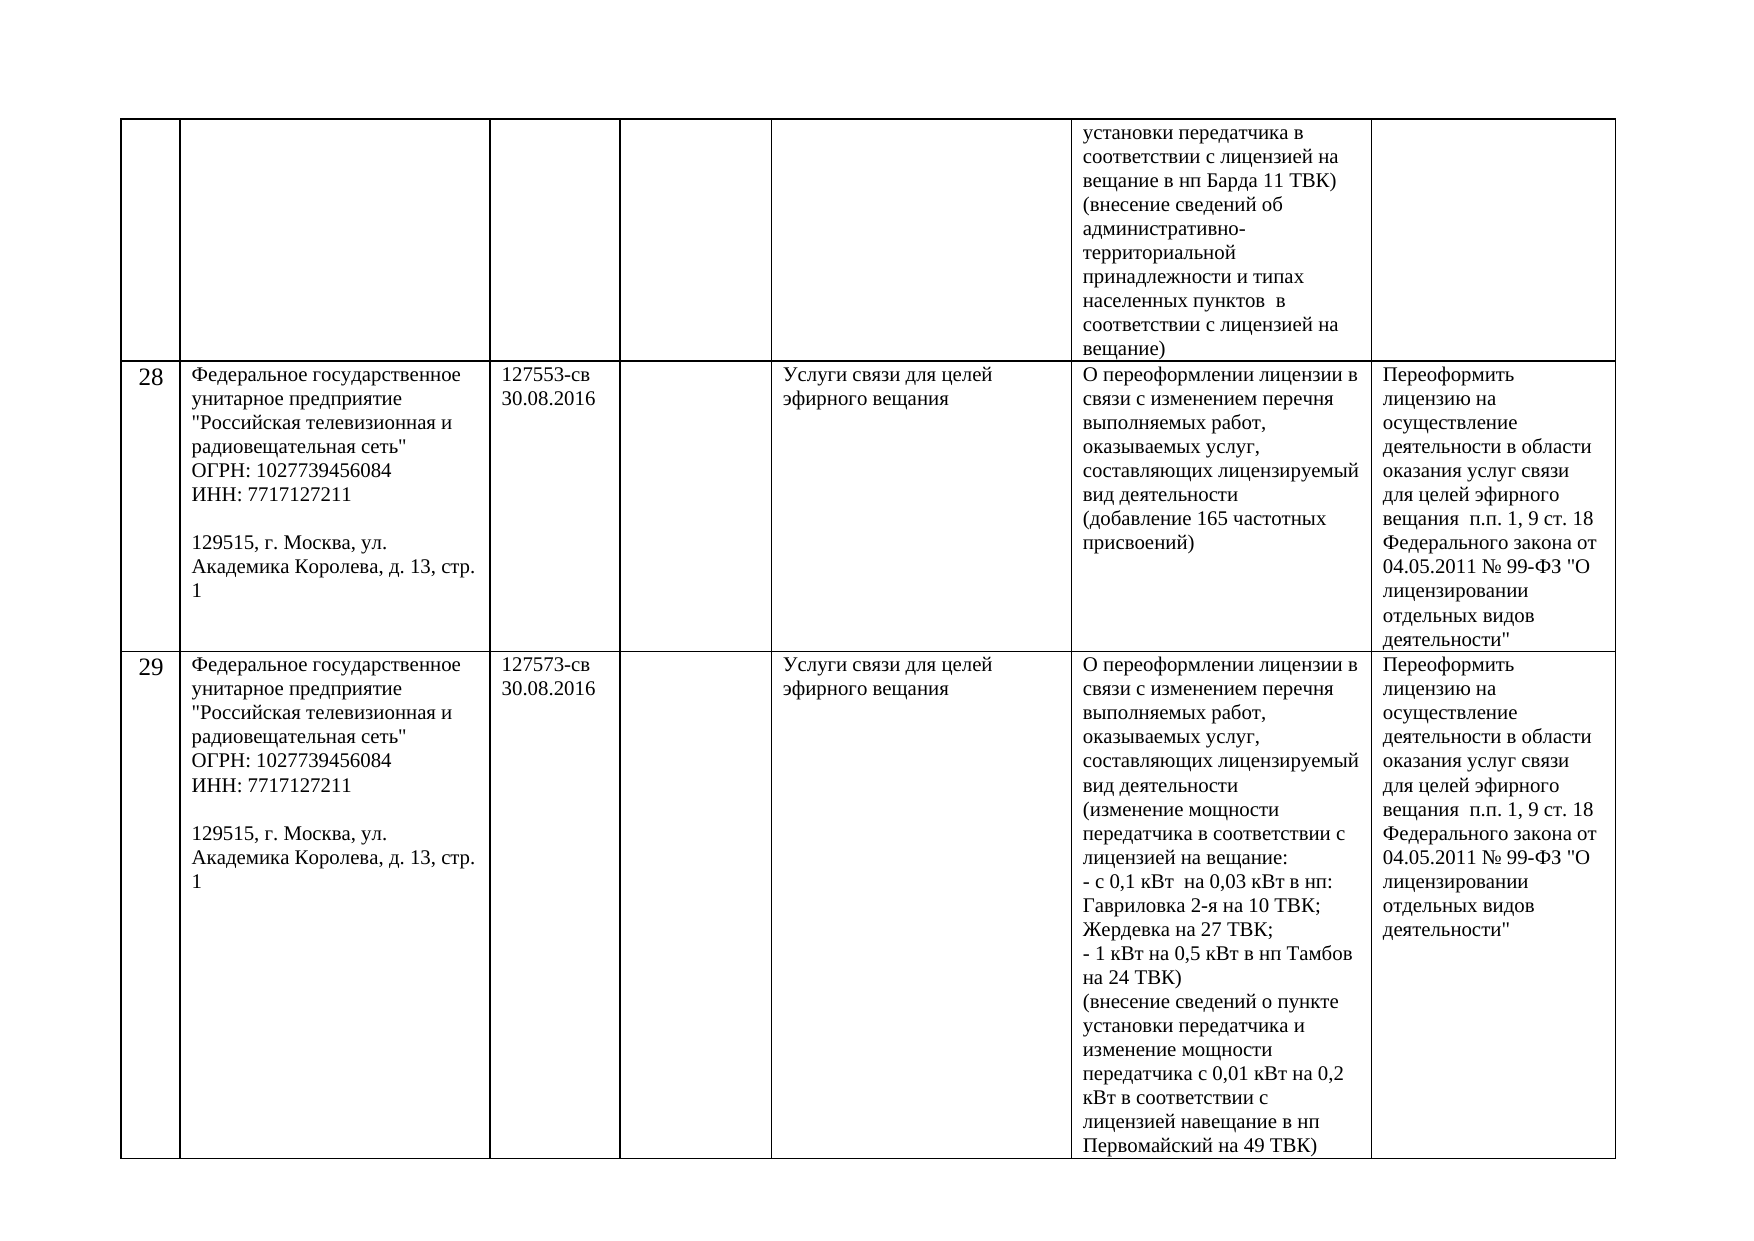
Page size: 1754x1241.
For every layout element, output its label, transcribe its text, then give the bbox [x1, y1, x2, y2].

table_cell 27 [122, 120, 179, 360]
table_cell [621, 362, 771, 651]
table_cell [772, 120, 1071, 360]
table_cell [491, 652, 619, 1157]
table_cell 28 [122, 362, 179, 651]
table_cell [621, 652, 771, 1157]
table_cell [491, 120, 619, 360]
table_cell 29 [122, 652, 179, 1157]
table_cell [621, 120, 771, 360]
table_cell О переоформлении лицензии в связи с изменением перечня выполняемых работ, оказываемых услуг, составляющих лицензируемый вид деятельности (добавление 165 частотных присвоений) [1072, 362, 1371, 651]
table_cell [181, 652, 489, 1157]
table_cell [772, 652, 1071, 1157]
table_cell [1372, 120, 1615, 360]
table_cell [1072, 120, 1371, 360]
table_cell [1072, 652, 1371, 1157]
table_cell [181, 120, 489, 360]
table_cell Услуги связи для целей эфирного вещания [772, 362, 1071, 651]
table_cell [1372, 652, 1615, 1157]
table_cell 127553-св 30.08.2016 [491, 362, 619, 651]
